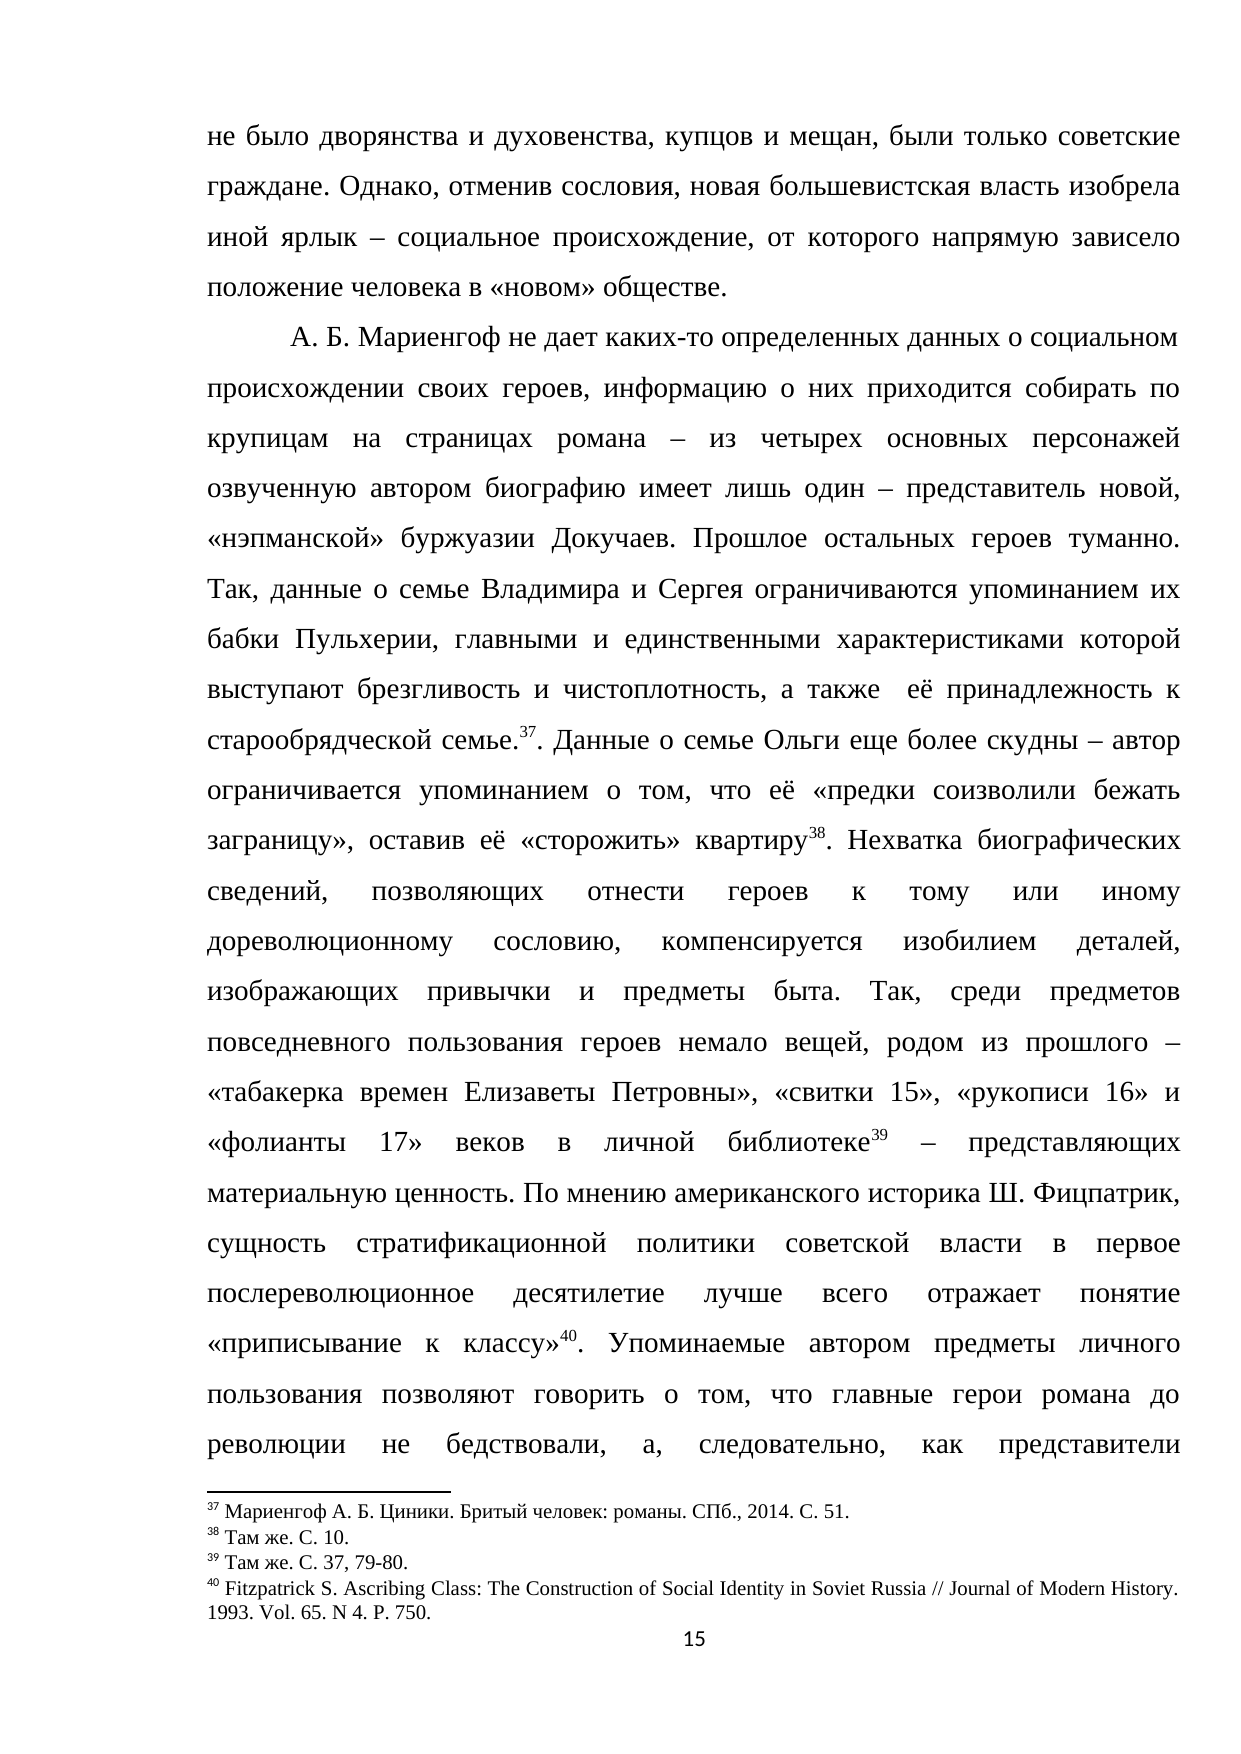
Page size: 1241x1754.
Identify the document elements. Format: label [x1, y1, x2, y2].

text [207, 319, 1181, 1460]
text [207, 118, 1181, 303]
